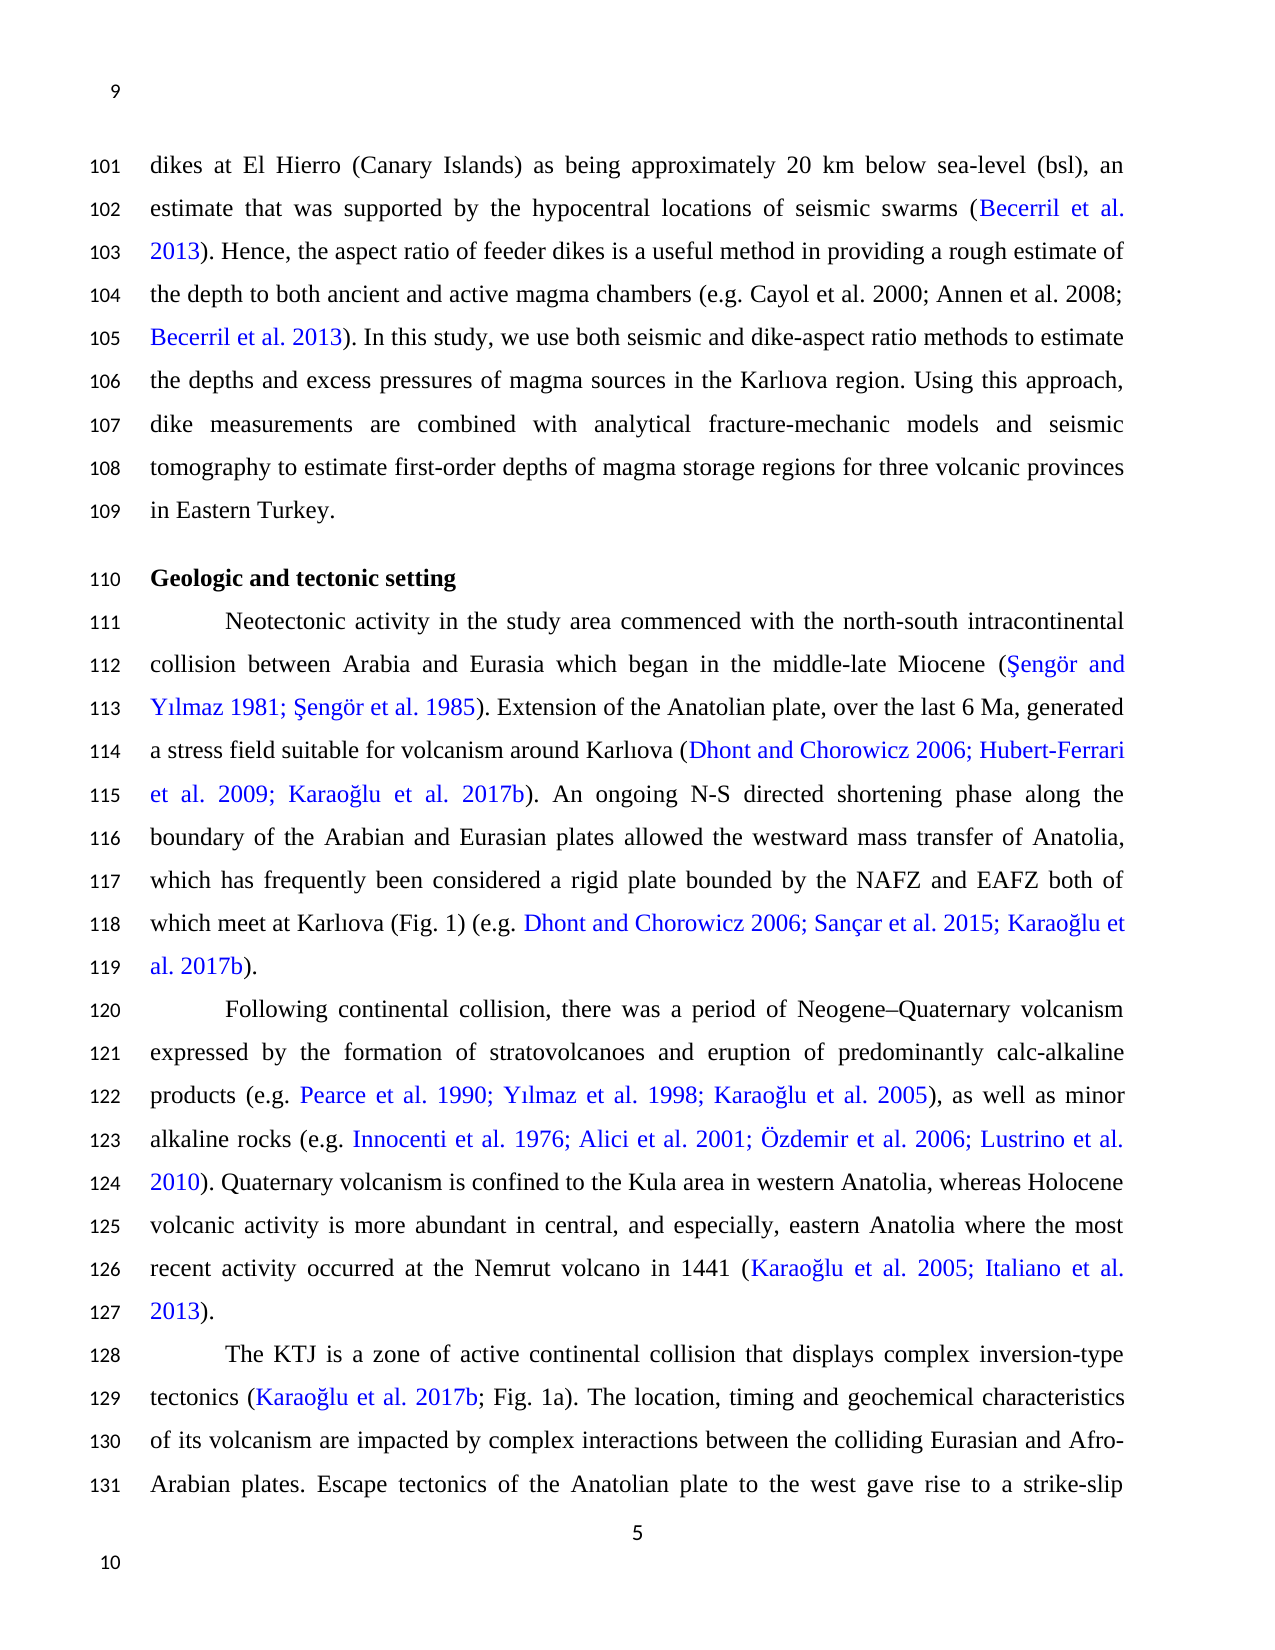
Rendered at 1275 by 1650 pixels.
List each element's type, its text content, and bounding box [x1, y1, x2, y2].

text Geologic and tectonic setting [150, 563, 1125, 592]
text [150, 150, 1125, 524]
text Neotectonic activity in the study area commenced with the north-south intracontinental collision between Arabia and Eurasia which began in the middle-late Miocene (Şengör and Yılmaz 1981; Şengör et al. 1985). Extension of the Anatolian plate, over the last 6 Ma, generated a stress field suitable for volcanism around Karlıova (Dhont and Chorowicz 2006; Hubert-Ferrari et al. 2009; Karaoğlu et al. 2017b). An ongoing N-S directed shortening phase along the boundary of the Arabian and Eurasian plates allowed the westward mass transfer of Anatolia, which has frequently been considered a rigid plate bounded by the NAFZ and EAFZ both of which meet at Karlıova (Fig. 1) (e.g. Dhont and Chorowicz 2006; Sançar et al. 2015; Karaoğlu et al. 2017b). [150, 606, 1125, 980]
text Following continental collision, there was a period of Neogene–Quaternary volcanism expressed by the formation of stratovolcanoes and eruption of predominantly calc-alkaline products (e.g. Pearce et al. 1990; Yılmaz et al. 1998; Karaoğlu et al. 2005), as well as minor alkaline rocks (e.g. Innocenti et al. 1976; Alici et al. 2001; Özdemir et al. 2006; Lustrino et al. 2010). Quaternary volcanism is confined to the Kula area in western Anatolia, whereas Holocene volcanic activity is more abundant in central, and especially, eastern Anatolia where the most recent activity occurred at the Nemrut volcano in 1441 (Karaoğlu et al. 2005; Italiano et al. 2013). [150, 994, 1125, 1325]
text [150, 1339, 1125, 1497]
